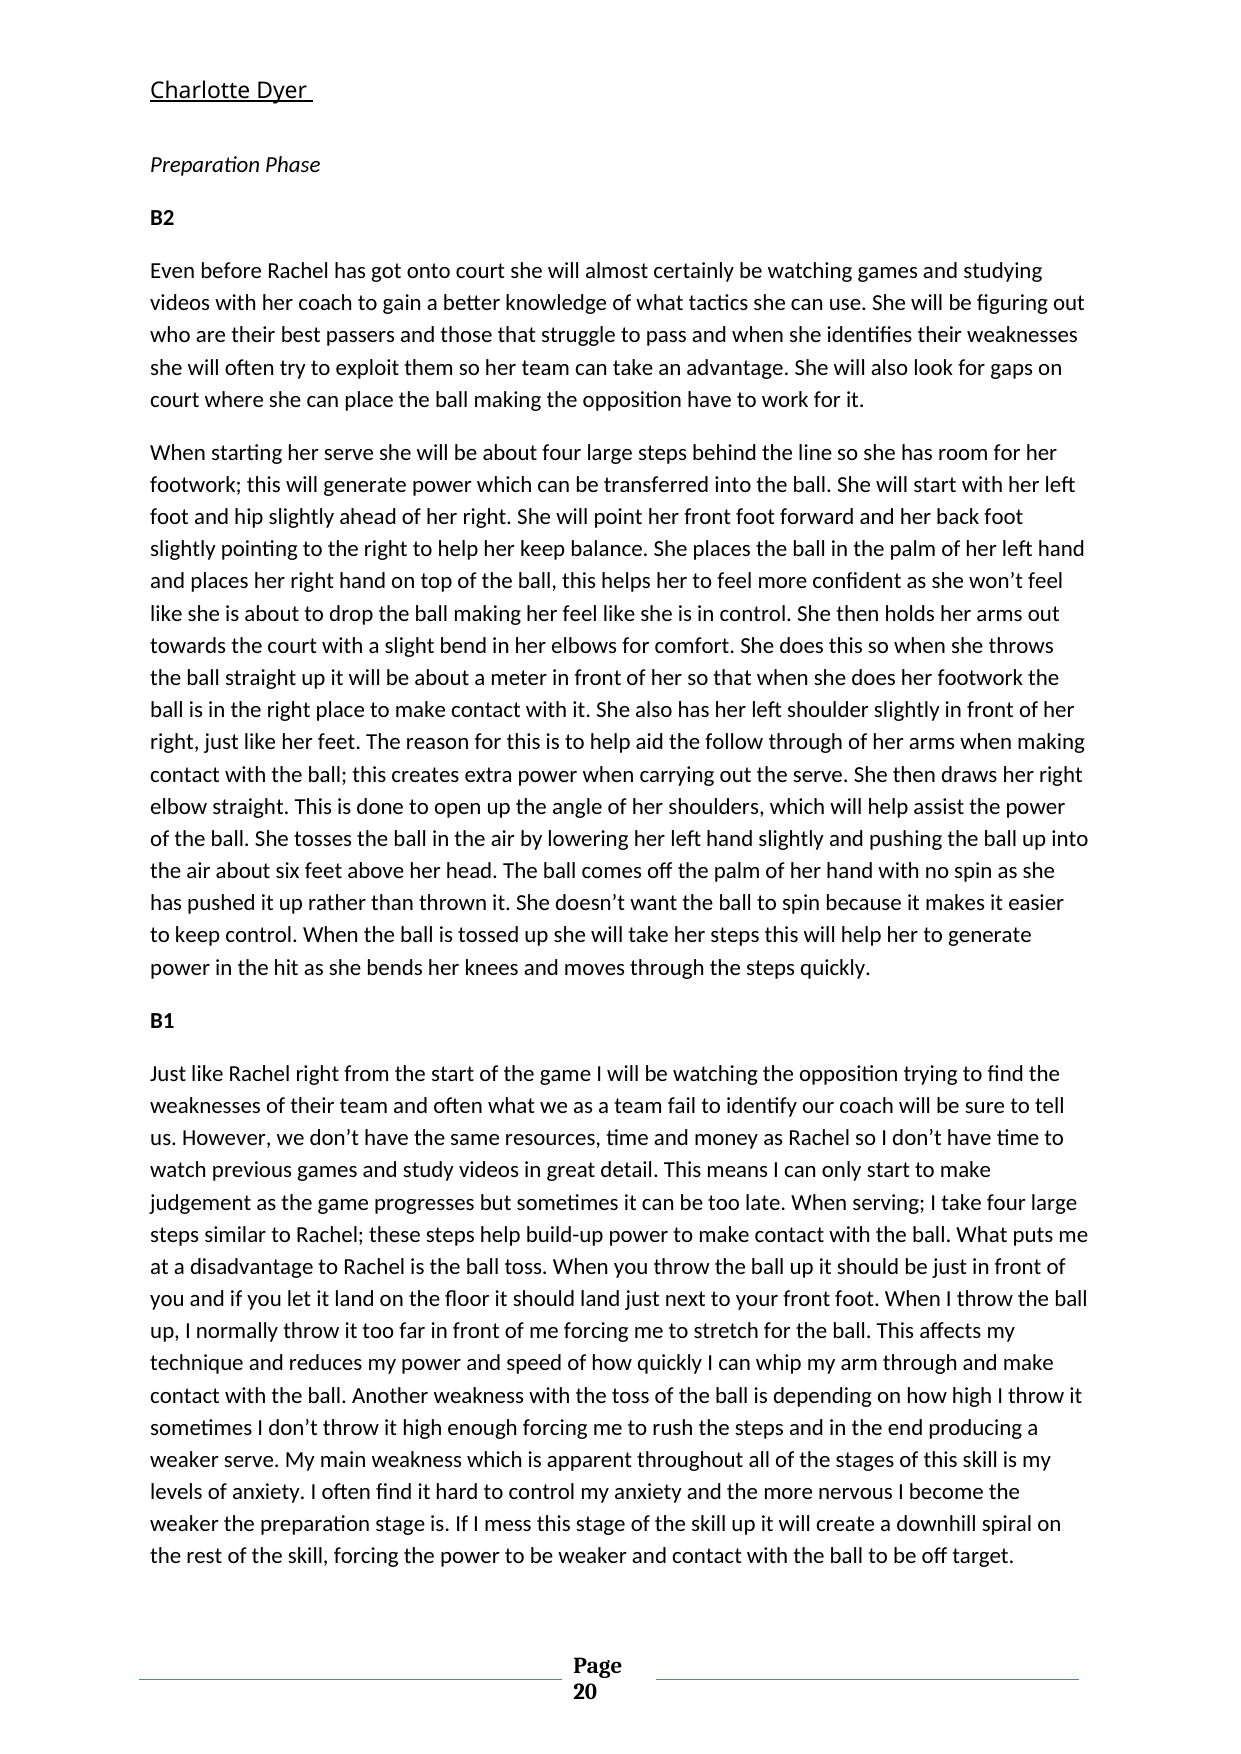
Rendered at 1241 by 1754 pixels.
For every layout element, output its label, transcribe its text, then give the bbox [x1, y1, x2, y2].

text When starting her serve she will be about four large steps behind the line so she has room for her footwork; this will generate power which can be transferred into the ball. She will start with her left foot and hip slightly ahead of her right. She will point her front foot forward and her back foot slightly pointing to the right to help her keep balance. She places the ball in the palm of her left hand and places her right hand on top of the ball, this helps her to feel more confident as she won’t feel like she is about to drop the ball making her feel like she is in control. She then holds her arms out towards the court with a slight bend in her elbows for comfort. She does this so when she throws the ball straight up it will be about a meter in front of her so that when she does her footwork the ball is in the right place to make contact with it. She also has her left shoulder slightly in front of her right, just like her feet. The reason for this is to help aid the follow through of her arms when making contact with the ball; this creates extra power when carrying out the serve. She then draws her right elbow straight. This is done to open up the angle of her shoulders, which will help assist the power of the ball. She tosses the ball in the air by lowering her left hand slightly and pushing the ball up into the air about six feet above her head. The ball comes off the palm of her hand with no spin as she has pushed it up rather than thrown it. She doesn’t want the ball to spin because it makes it easier to keep control. When the ball is tossed up she will take her steps this will help her to generate power in the hit as she bends her knees and moves through the steps quickly. [150, 438, 1090, 981]
text Even before Rachel has got onto court she will almost certainly be watching games and studying videos with her coach to gain a better knowledge of what tactics she can use. She will be figuring out who are their best passers and those that struggle to pass and when she identifies their weaknesses she will often try to exploit them so her team can take an advantage. She will also look for gaps on court where she can place the ball making the opposition have to work for it. [150, 256, 1090, 413]
text Preparation Phase [150, 150, 1090, 178]
text Just like Rachel right from the start of the game I will be watching the opposition trying to find the weaknesses of their team and often what we as a team fail to identify our coach will be sure to tell us. However, we don’t have the same resources, time and money as Rachel so I don’t have time to watch previous games and study videos in great detail. This means I can only start to make judgement as the game progresses but sometimes it can be too late. When serving; I take four large steps similar to Rachel; these steps help build-up power to make contact with the ball. What puts me at a disadvantage to Rachel is the ball toss. When you throw the ball up it should be just in front of you and if you let it land on the floor it should land just next to your front foot. When I throw the ball up, I normally throw it too far in front of me forcing me to stretch for the ball. This affects my technique and reduces my power and speed of how quickly I can whip my arm through and make contact with the ball. Another weakness with the toss of the ball is depending on how high I throw it sometimes I don’t throw it high enough forcing me to rush the steps and in the end producing a weaker serve. My main weakness which is apparent throughout all of the stages of this skill is my levels of anxiety. I often find it hard to control my anxiety and the more nervous I become the weaker the preparation stage is. If I mess this stage of the skill up it will create a downhill spiral on the rest of the skill, forcing the power to be weaker and contact with the ball to be off target. [150, 1059, 1090, 1570]
text B1 [150, 1006, 1090, 1034]
text B2 [150, 203, 1090, 231]
